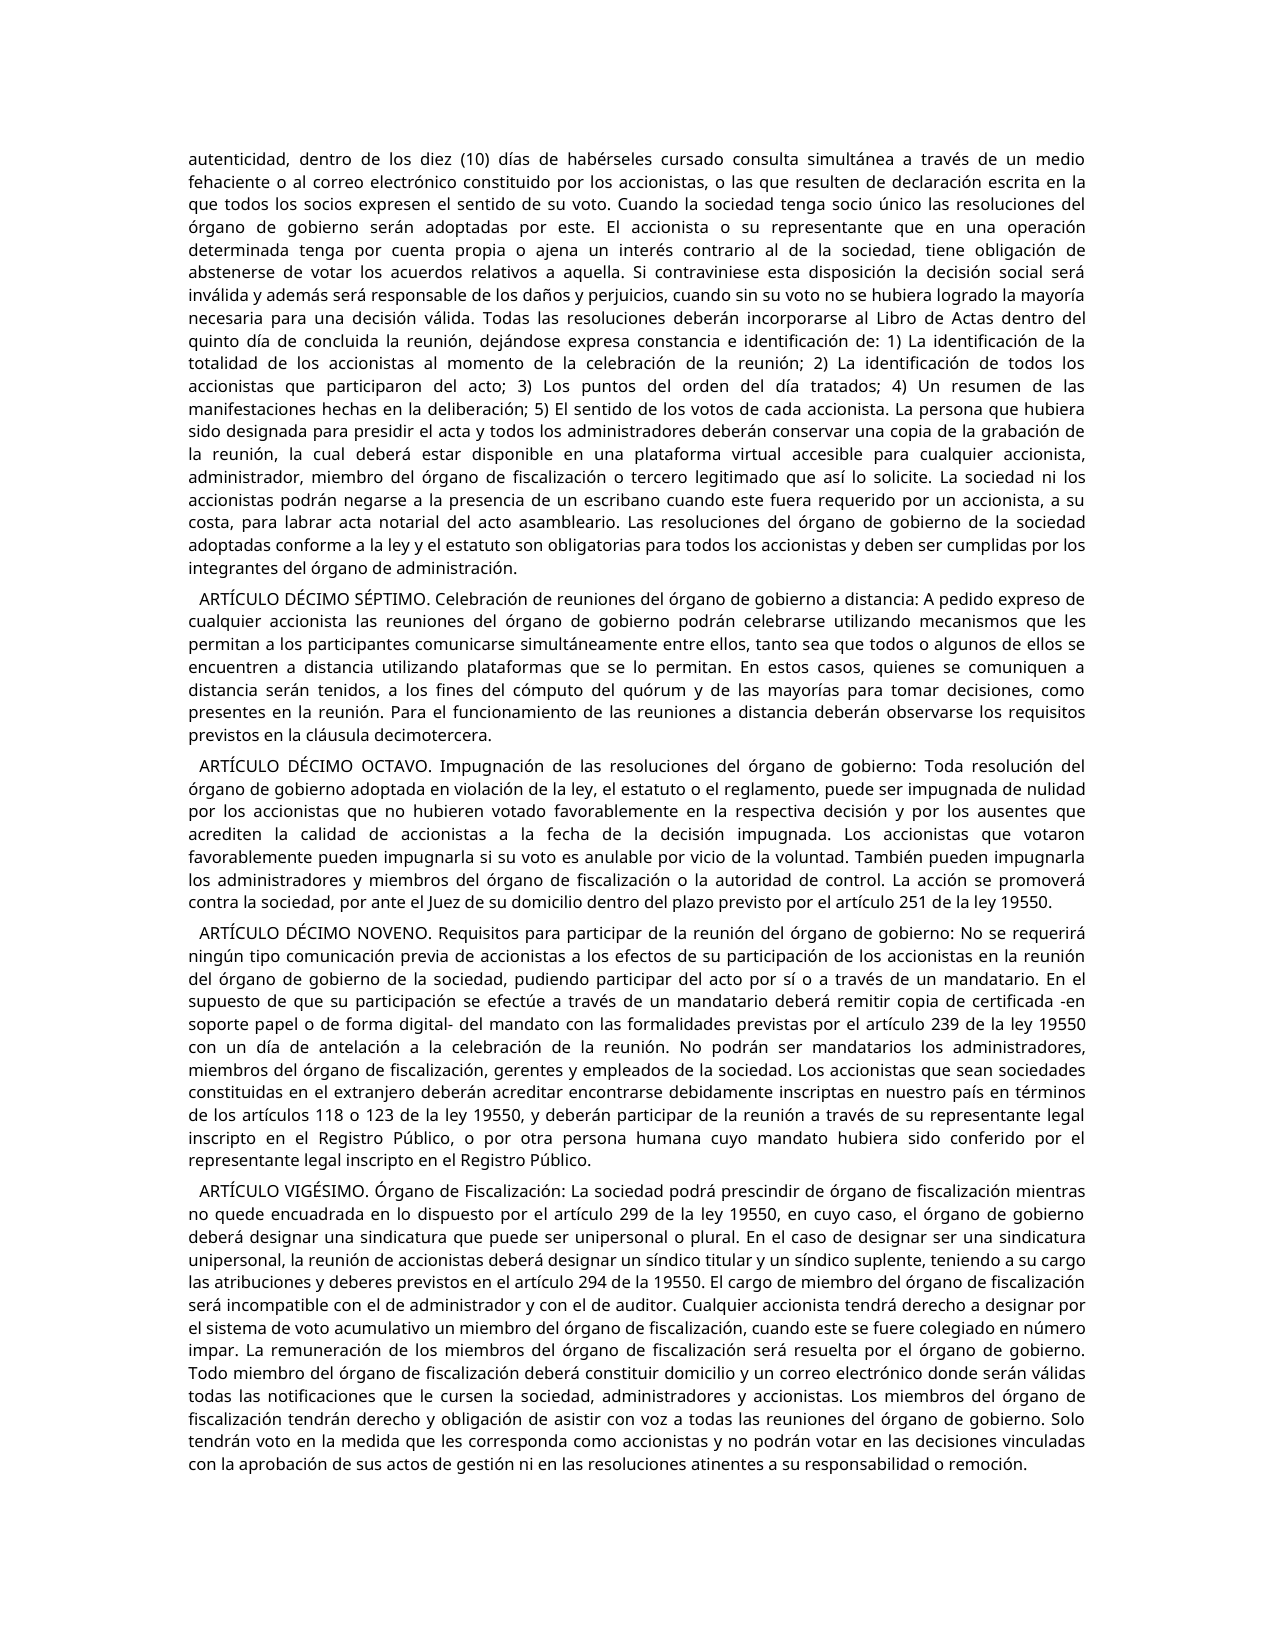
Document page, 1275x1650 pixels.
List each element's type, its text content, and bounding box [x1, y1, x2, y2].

text ARTÍCULO DÉCIMO SÉPTIMO. Celebración de reuniones del órgano de gobierno a distancia: A pedido expreso de cualquier accionista las reuniones del órgano de gobierno podrán celebrarse utilizando mecanismos que les permitan a los participantes comunicarse simultáneamente entre ellos, tanto sea que todos o algunos de ellos se encuentren a distancia utilizando plataformas que se lo permitan. En estos casos, quienes se comuniquen a distancia serán tenidos, a los fines del cómputo del quórum y de las mayorías para tomar decisiones, como presentes en la reunión. Para el funcionamiento de las reuniones a distancia deberán observarse los requisitos previstos en la cláusula decimotercera. [188, 587, 1087, 746]
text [188, 148, 1087, 579]
text ARTÍCULO DÉCIMO OCTAVO. Impugnación de las resoluciones del órgano de gobierno: Toda resolución del órgano de gobierno adoptada en violación de la ley, el estatuto o el reglamento, puede ser impugnada de nulidad por los accionistas que no hubieren votado favorablemente en la respectiva decisión y por los ausentes que acrediten la calidad de accionistas a la fecha de la decisión impugnada. Los accionistas que votaron favorablemente pueden impugnarla si su voto es anulable por vicio de la voluntad. También pueden impugnarla los administradores y miembros del órgano de fiscalización o la autoridad de control. La acción se promoverá contra la sociedad, por ante el Juez de su domicilio dentro del plazo previsto por el artículo 251 de la ley 19550. [188, 755, 1087, 914]
text ARTÍCULO DÉCIMO NOVENO. Requisitos para participar de la reunión del órgano de gobierno: No se requerirá ningún tipo comunicación previa de accionistas a los efectos de su participación de los accionistas en la reunión del órgano de gobierno de la sociedad, pudiendo participar del acto por sí o a través de un mandatario. En el supuesto de que su participación se efectúe a través de un mandatario deberá remitir copia de certificada -en soporte papel o de forma digital- del mandato con las formalidades previstas por el artículo 239 de la ley 19550 con un día de antelación a la celebración de la reunión. No podrán ser mandatarios los administradores, miembros del órgano de fiscalización, gerentes y empleados de la sociedad. Los accionistas que sean sociedades constituidas en el extranjero deberán acreditar encontrarse debidamente inscriptas en nuestro país en términos de los artículos 118 o 123 de la ley 19550, y deberán participar de la reunión a través de su representante legal inscripto en el Registro Público, o por otra persona humana cuyo mandato hubiera sido conferido por el representante legal inscripto en el Registro Público. [188, 922, 1087, 1172]
text ARTÍCULO VIGÉSIMO. Órgano de Fiscalización: La sociedad podrá prescindir de órgano de fiscalización mientras no quede encuadrada en lo dispuesto por el artículo 299 de la ley 19550, en cuyo caso, el órgano de gobierno deberá designar una sindicatura que puede ser unipersonal o plural. En el caso de designar ser una sindicatura unipersonal, la reunión de accionistas deberá designar un síndico titular y un síndico suplente, teniendo a su cargo las atribuciones y deberes previstos en el artículo 294 de la 19550. El cargo de miembro del órgano de fiscalización será incompatible con el de administrador y con el de auditor. Cualquier accionista tendrá derecho a designar por el sistema de voto acumulativo un miembro del órgano de fiscalización, cuando este se fuere colegiado en número impar. La remuneración de los miembros del órgano de fiscalización será resuelta por el órgano de gobierno. Todo miembro del órgano de fiscalización deberá constituir domicilio y un correo electrónico donde serán válidas todas las notificaciones que le cursen la sociedad, administradores y accionistas. Los miembros del órgano de fiscalización tendrán derecho y obligación de asistir con voz a todas las reuniones del órgano de gobierno. Solo tendrán voto en la medida que les corresponda como accionistas y no podrán votar en las decisiones vinculadas con la aprobación de sus actos de gestión ni en las resoluciones atinentes a su responsabilidad o remoción. [188, 1180, 1087, 1475]
